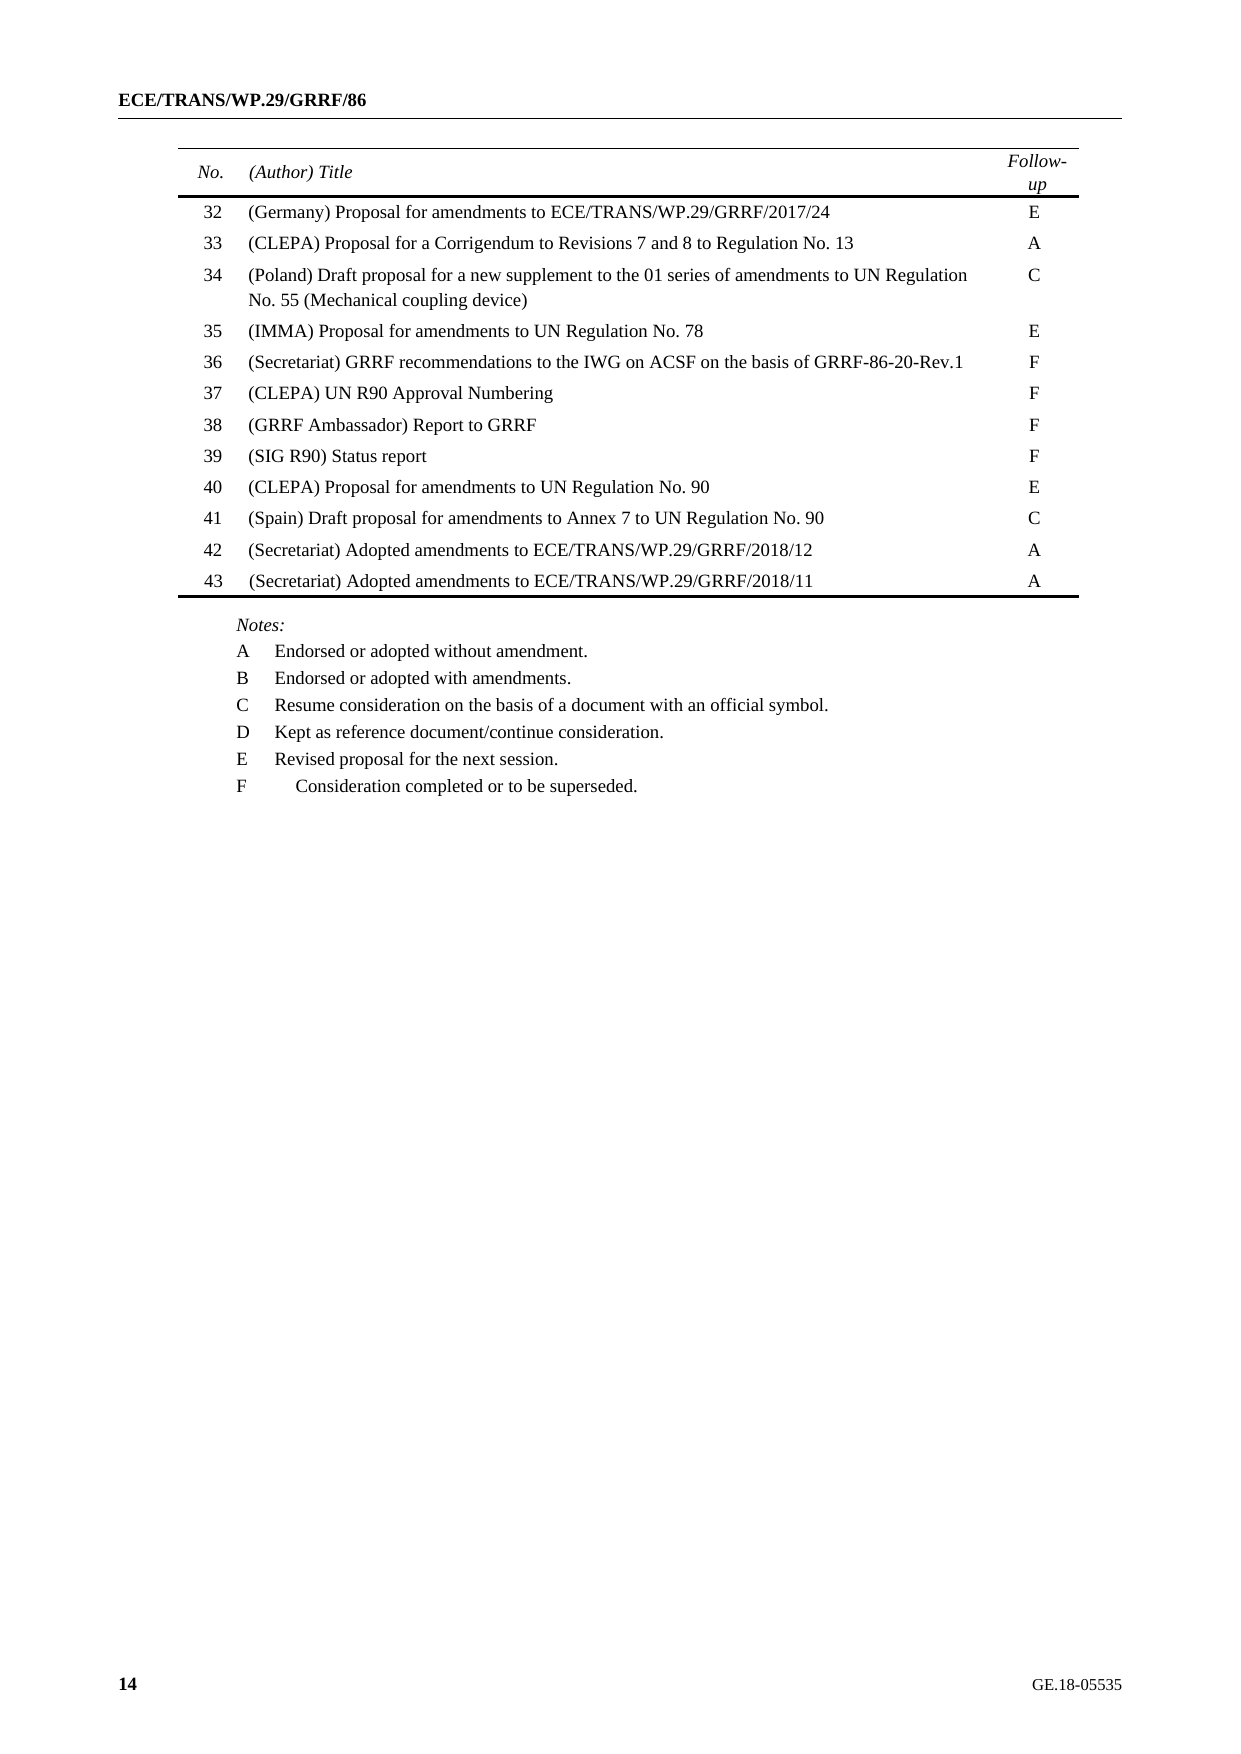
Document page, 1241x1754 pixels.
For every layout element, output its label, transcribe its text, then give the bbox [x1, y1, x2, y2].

table_cell F [989, 438, 1078, 469]
table_header (Author) Title [237, 149, 989, 194]
table_cell C [989, 257, 1078, 313]
table_cell (CLEPA) UN R90 Approval Numbering [236, 376, 989, 407]
table_cell 35 [177, 313, 236, 344]
text Notes: [236, 610, 1122, 635]
table_cell 32 [177, 196, 236, 226]
table_cell 38 [177, 407, 236, 438]
table_cell F [989, 407, 1078, 438]
table_cell (Secretariat) Adopted amendments to ECE/TRANS/WP.29/GRRF/2018/11 [237, 563, 989, 594]
table_cell A [989, 532, 1078, 563]
table_cell (IMMA) Proposal for amendments to UN Regulation No. 78 [236, 313, 989, 344]
table_cell A [989, 226, 1078, 257]
table_cell 42 [177, 532, 236, 563]
table_header Follow-up [989, 149, 1078, 194]
table_cell (Spain) Draft proposal for amendments to Annex 7 to UN Regulation No. 90 [236, 501, 989, 532]
table_cell (Secretariat) GRRF recommendations to the IWG on ACSF on the basis of GRRF-86-20-Rev.1 [236, 345, 989, 376]
table_cell A [989, 563, 1078, 594]
table_cell (GRRF Ambassador) Report to GRRF [236, 407, 989, 438]
table_cell E [989, 313, 1078, 344]
table_cell (Secretariat) Adopted amendments to ECE/TRANS/WP.29/GRRF/2018/12 [236, 532, 989, 563]
text D Kept as reference document/continue consideration. [236, 718, 1122, 743]
table_cell 43 [178, 563, 237, 594]
table_cell F [989, 345, 1078, 376]
table_cell (CLEPA) Proposal for amendments to UN Regulation No. 90 [236, 470, 989, 501]
table_cell E [989, 470, 1078, 501]
table_cell C [989, 501, 1078, 532]
table_cell 34 [177, 257, 236, 313]
table_cell (CLEPA) Proposal for a Corrigendum to Revisions 7 and 8 to Regulation No. 13 [236, 226, 989, 257]
text A Endorsed or adopted without amendment. [236, 637, 1122, 662]
table_cell (Poland) Draft proposal for a new supplement to the 01 series of amendments to UN Regulation No. 55 (Mechanical coupling device) [236, 257, 989, 313]
table_cell F [989, 376, 1078, 407]
table_cell (SIG R90) Status report [236, 438, 989, 469]
table_cell 41 [177, 501, 236, 532]
table_cell E [989, 198, 1078, 226]
table_header No. [178, 149, 237, 194]
text F Consideration completed or to be superseded. [236, 771, 1004, 796]
text E Revised proposal for the next session. [236, 744, 1122, 769]
text C Resume consideration on the basis of a document with an official symbol. [236, 691, 1122, 716]
table_cell 37 [177, 376, 236, 407]
table_cell 40 [177, 470, 236, 501]
table_cell 36 [177, 345, 236, 376]
table_cell 39 [177, 438, 236, 469]
table_cell (Germany) Proposal for amendments to ECE/TRANS/WP.29/GRRF/2017/24 [236, 198, 989, 226]
text B Endorsed or adopted with amendments. [236, 664, 1122, 689]
table_cell 33 [177, 226, 236, 257]
